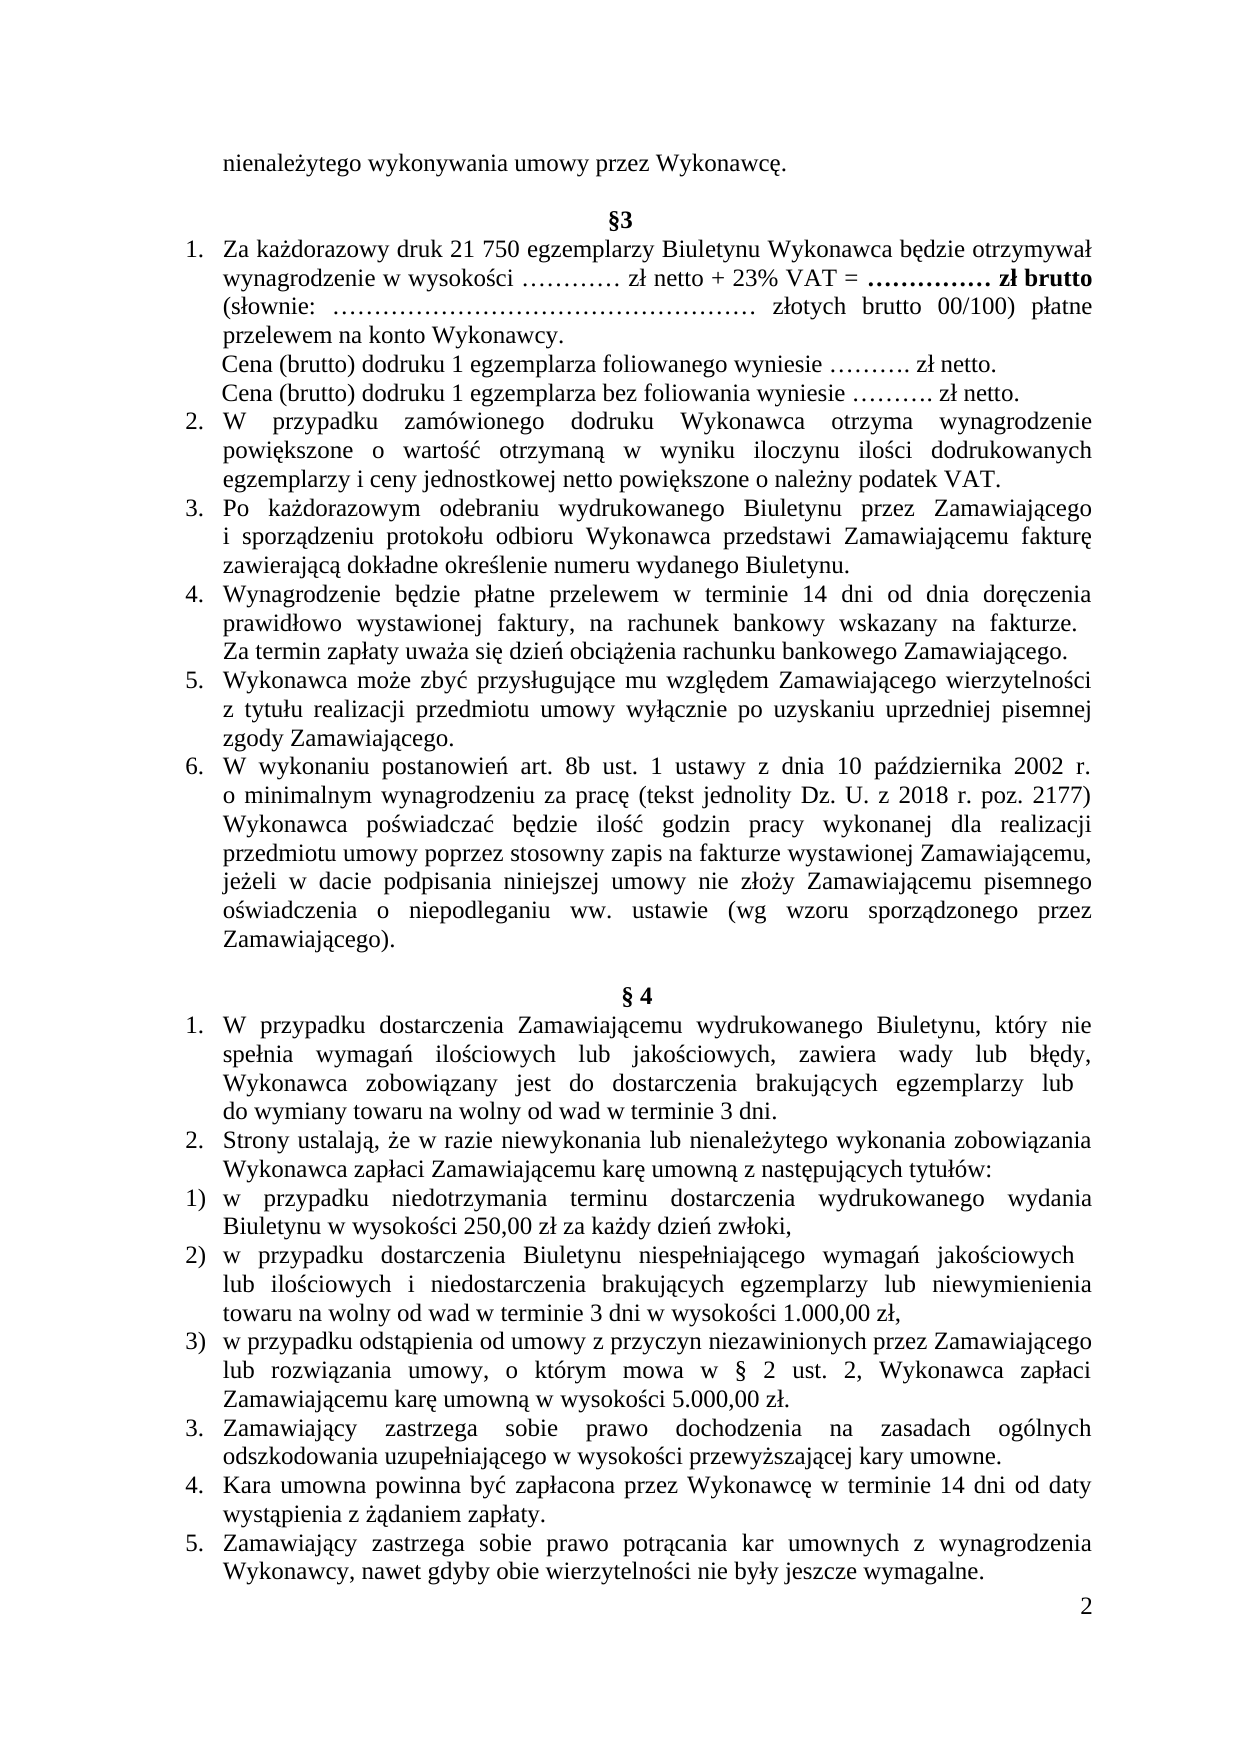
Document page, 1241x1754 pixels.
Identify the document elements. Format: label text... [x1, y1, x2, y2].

text § 4 [148, 981, 1092, 1010]
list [185, 148, 1092, 176]
list Wykonawca może zbyć przysługujące mu względem Zamawiającego wierzytelności z tytułu realizacji przedmiotu umowy wyłącznie po uzyskaniu uprzedniej pisemnej zgody Zamawiającego. [185, 665, 1092, 751]
list W wykonaniu postanowień art. 8b ust. 1 ustawy z dnia 10 października 2002 r. o minimalnym wynagrodzeniu za pracę (tekst jednolity Dz. U. z 2018 r. poz. 2177) Wykonawca poświadczać będzie ilość godzin pracy wykonanej dla realizacji przedmiotu umowy poprzez stosowny zapis na fakturze wystawionej Zamawiającemu, jeżeli w dacie podpisania niniejszej umowy nie złoży Zamawiającemu pisemnego oświadczenia o niepodleganiu ww. ustawie (wg wzoru sporządzonego przez Zamawiającego). [185, 751, 1092, 953]
list w przypadku niedotrzymania terminu dostarczenia wydrukowanego wydania Biuletynu w wysokości 250,00 zł za każdy dzień zwłoki, [185, 1183, 1092, 1240]
list Zamawiający zastrzega sobie prawo potrącania kar umownych z wynagrodzenia Wykonawcy, nawet gdyby obie wierzytelności nie były jeszcze wymagalne. [185, 1528, 1092, 1585]
text §3 [148, 205, 1092, 234]
list Za każdorazowy druk 21 750 egzemplarzy Biuletynu Wykonawca będzie otrzymywał wynagrodzenie w wysokości ………… zł netto + 23% VAT = …………… zł brutto (słownie: …………………………………………… złotych brutto 00/100) płatne przelewem na konto Wykonawcy. [185, 234, 1092, 349]
list Po każdorazowym odebraniu wydrukowanego Biuletynu przez Zamawiającego i sporządzeniu protokołu odbioru Wykonawca przedstawi Zamawiającemu fakturę zawierającą dokładne określenie numeru wydanego Biuletynu. [185, 493, 1092, 579]
list Strony ustalają, że w razie niewykonania lub nienależytego wykonania zobowiązania Wykonawca zapłaci Zamawiającemu karę umowną z następujących tytułów: [185, 1125, 1092, 1183]
list w przypadku dostarczenia Biuletynu niespełniającego wymagań jakościowych lub ilościowych i niedostarczenia brakujących egzemplarzy lub niewymienienia towaru na wolny od wad w terminie 3 dni w wysokości 1.000,00 zł, [185, 1240, 1092, 1326]
text Cena (brutto) dodruku 1 egzemplarza bez foliowania wyniesie ………. zł netto. [148, 378, 1092, 406]
list Wynagrodzenie będzie płatne przelewem w terminie 14 dni od dnia doręczenia prawidłowo wystawionej faktury, na rachunek bankowy wskazany na fakturze. Za termin zapłaty uważa się dzień obciążenia rachunku bankowego Zamawiającego. [185, 579, 1092, 665]
list W przypadku dostarczenia Zamawiającemu wydrukowanego Biuletynu, który nie spełnia wymagań ilościowych lub jakościowych, zawiera wady lub błędy, Wykonawca zobowiązany jest do dostarczenia brakujących egzemplarzy lub do wymiany towaru na wolny od wad w terminie 3 dni. [185, 1010, 1092, 1125]
list Zamawiający zastrzega sobie prawo dochodzenia na zasadach ogólnych odszkodowania uzupełniającego w wysokości przewyższającej kary umowne. [185, 1413, 1092, 1470]
text Cena (brutto) dodruku 1 egzemplarza foliowanego wyniesie ………. zł netto. [148, 349, 1092, 378]
list w przypadku odstąpienia od umowy z przyczyn niezawinionych przez Zamawiającego lub rozwiązania umowy, o którym mowa w § 2 ust. 2, Wykonawca zapłaci Zamawiającemu karę umowną w wysokości 5.000,00 zł. [185, 1326, 1092, 1413]
list W przypadku zamówionego dodruku Wykonawca otrzyma wynagrodzenie powiększone o wartość otrzymaną w wyniku iloczynu ilości dodrukowanych egzemplarzy i ceny jednostkowej netto powiększone o należny podatek VAT. [185, 406, 1092, 493]
list Kara umowna powinna być zapłacona przez Wykonawcę w terminie 14 dni od daty wystąpienia z żądaniem zapłaty. [185, 1470, 1092, 1528]
